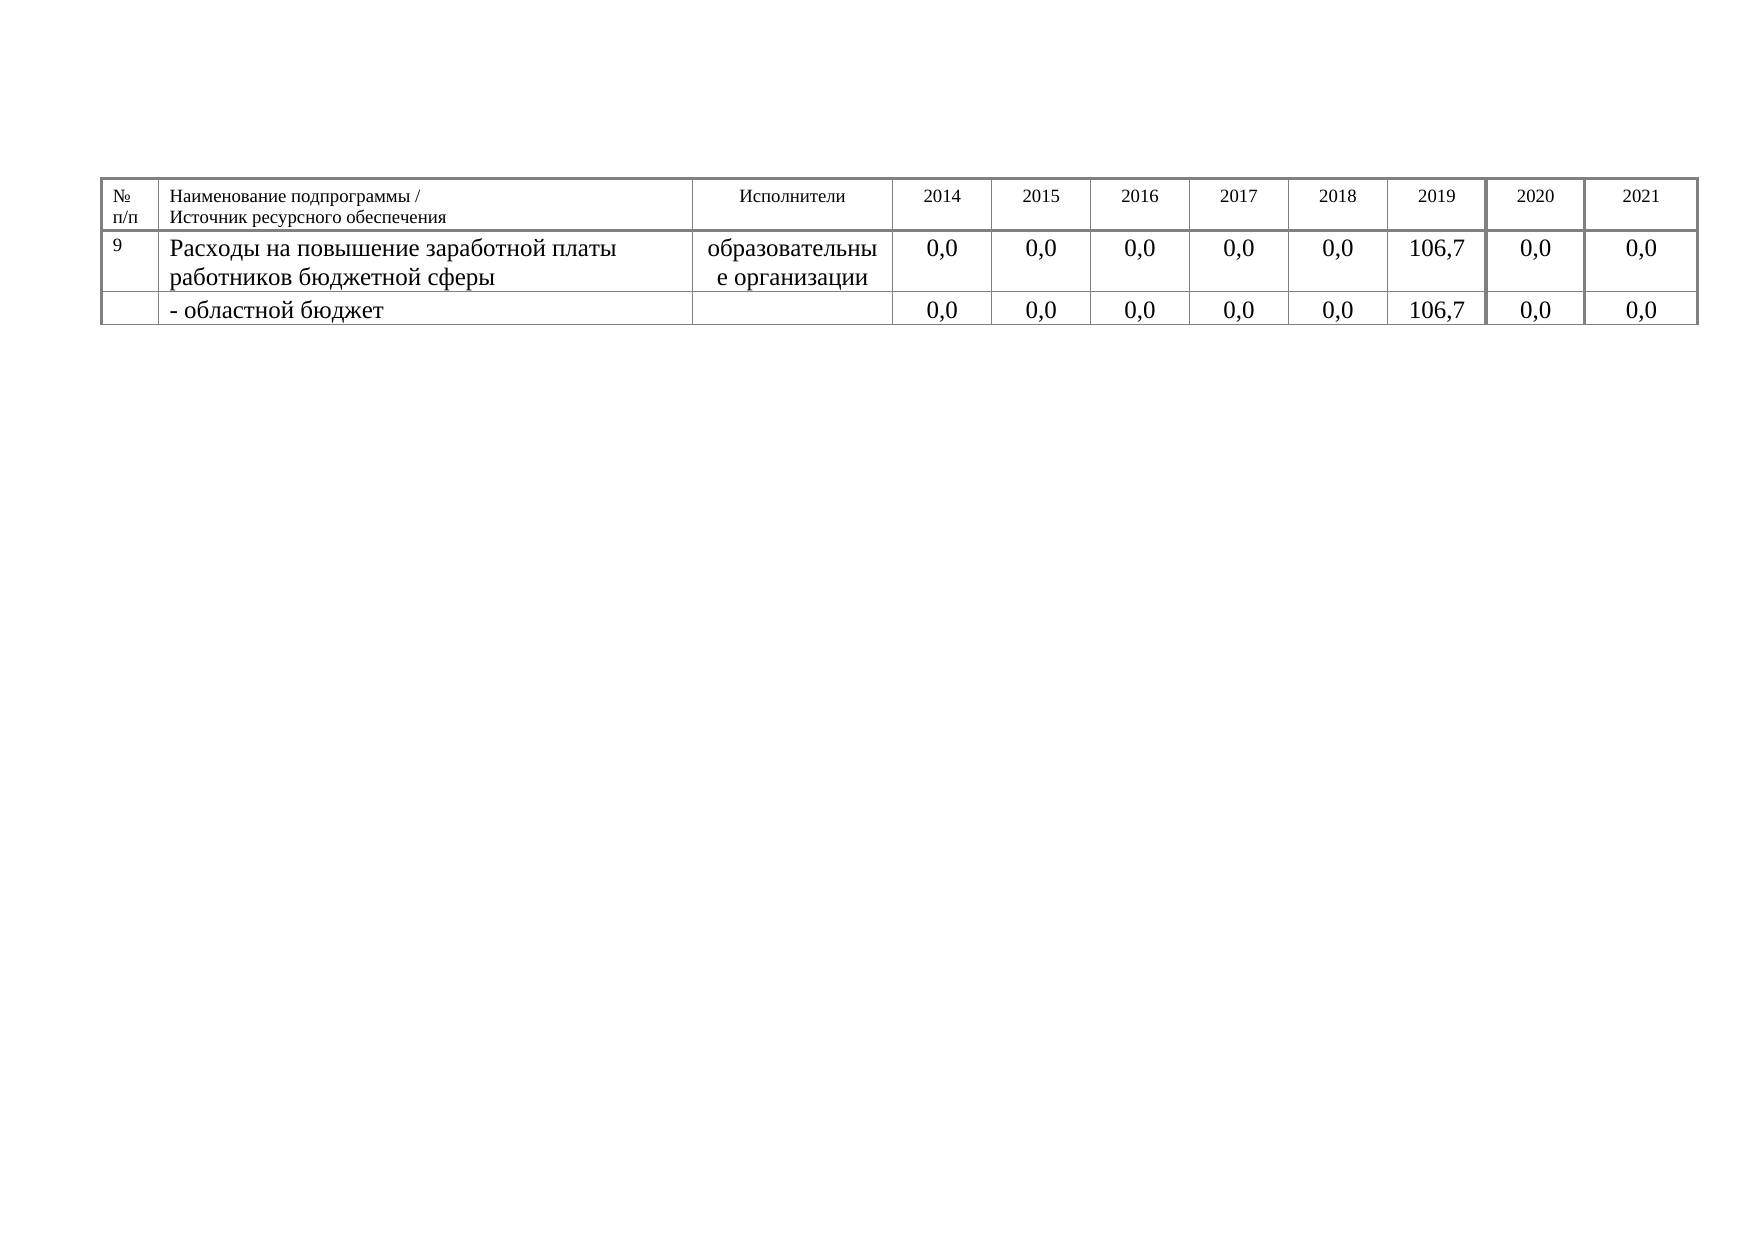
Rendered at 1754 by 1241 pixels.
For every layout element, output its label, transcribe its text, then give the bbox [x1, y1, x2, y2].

table_cell - областной бюджет [159, 292, 692, 324]
table_cell 9 [103, 232, 158, 291]
table_header 2018 [1289, 180, 1387, 229]
table_cell Расходы на повышение заработной платы работников бюджетной сферы [159, 232, 692, 291]
table_cell 0,0 [1091, 292, 1189, 324]
table_cell 0,0 [1289, 232, 1387, 291]
table_cell 0,0 [992, 292, 1090, 324]
table_cell образовательные организации [693, 232, 892, 291]
table_cell [693, 292, 892, 324]
table_header 2014 [893, 180, 991, 229]
table_header Наименование подпрограммы / Источник ресурсного обеспечения [159, 180, 692, 229]
table_cell 0,0 [1586, 232, 1696, 291]
table_cell 0,0 [1586, 292, 1696, 324]
table_header 2017 [1190, 180, 1288, 229]
table_cell 0,0 [1289, 292, 1387, 324]
table_header 2020 [1488, 180, 1583, 229]
table_header Исполнители [693, 180, 892, 229]
table_cell 0,0 [1091, 232, 1189, 291]
table_header 2019 [1388, 180, 1484, 229]
table_cell 0,0 [893, 232, 991, 291]
table_cell [103, 292, 158, 324]
table_cell 0,0 [992, 232, 1090, 291]
table_header № п/п [103, 180, 158, 229]
table_header 2016 [1091, 180, 1189, 229]
table_cell 106,7 [1388, 232, 1484, 291]
table_header 2015 [992, 180, 1090, 229]
table_header 2021 [1586, 180, 1696, 229]
table_cell 0,0 [1488, 292, 1583, 324]
table_cell 0,0 [1488, 232, 1583, 291]
table_cell 106,7 [1388, 292, 1484, 324]
table_cell 0,0 [1190, 232, 1288, 291]
table_cell 0,0 [1190, 292, 1288, 324]
table_cell 0,0 [893, 292, 991, 324]
